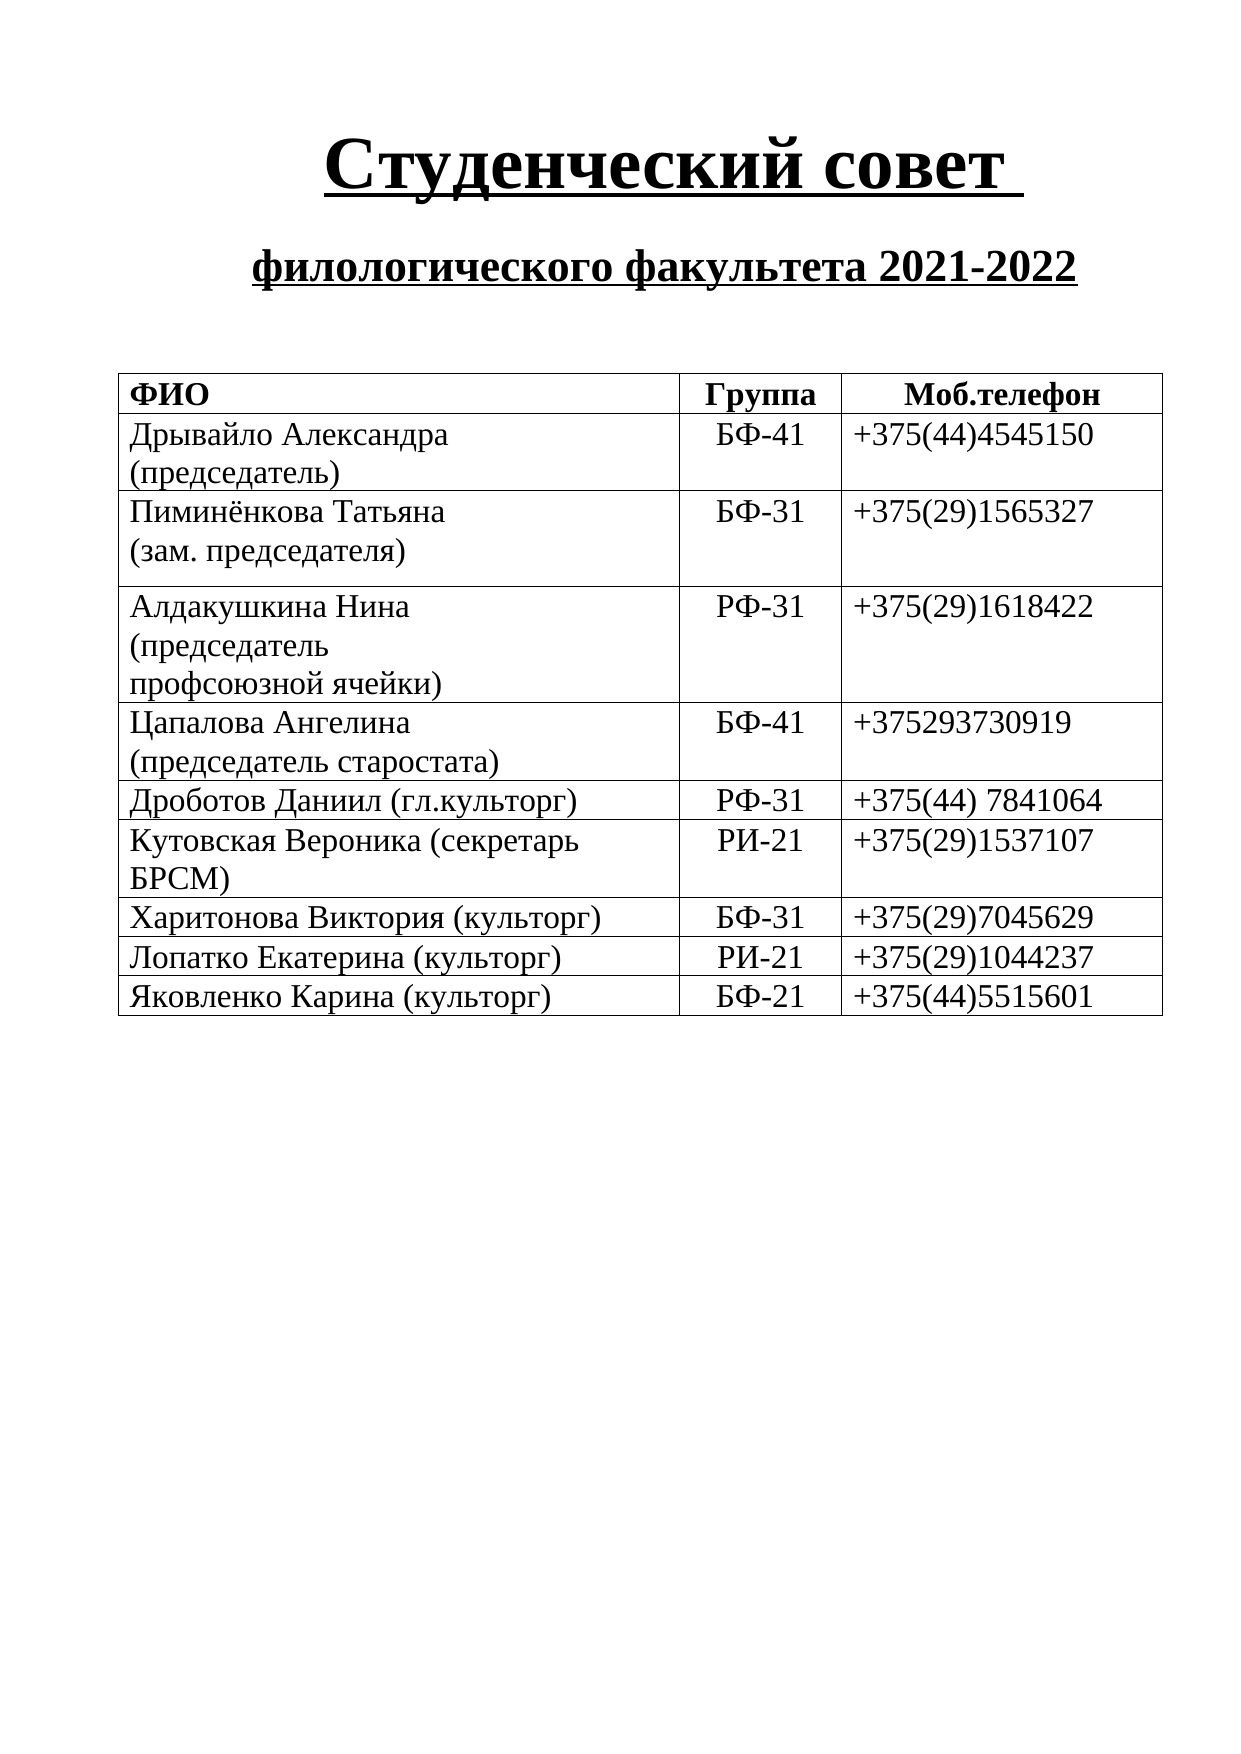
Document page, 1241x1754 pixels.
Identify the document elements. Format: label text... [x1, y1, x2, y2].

table_cell БФ-41 [680, 414, 841, 490]
table_cell БФ-41 [680, 703, 841, 779]
table_cell Пиминёнкова Татьяна (зам. председателя) [119, 491, 679, 586]
text Студенческий совет [177, 118, 1152, 204]
table_cell +375(29)1618422 [842, 587, 1162, 702]
table_cell +375293730919 [842, 703, 1162, 779]
table_cell БФ-31 [680, 898, 841, 936]
table_header Группа [680, 374, 841, 413]
table_cell Алдакушкина Нина (председатель профсоюзной ячейки) [119, 587, 679, 702]
table_cell +375(29)1565327 [842, 491, 1162, 586]
table_cell РФ-31 [680, 781, 841, 819]
table_cell +375(44)5515601 [842, 976, 1162, 1015]
table_cell Лопатко Екатерина (культорг) [119, 937, 679, 975]
table_cell +375(44) 7841064 [842, 781, 1162, 819]
table_cell РИ-21 [680, 937, 841, 975]
table_cell Яковленко Карина (культорг) [119, 976, 679, 1015]
text филологического факультета 2021-2022 [177, 238, 1152, 291]
table_cell +375(29)7045629 [842, 898, 1162, 936]
table_header Моб.телефон [842, 374, 1162, 413]
table_cell БФ-21 [680, 976, 841, 1015]
table_cell Цапалова Ангелина (председатель старостата) [119, 703, 679, 779]
table_cell Харитонова Виктория (культорг) [119, 898, 679, 936]
table_header ФИО [119, 374, 679, 413]
table_cell РФ-31 [680, 587, 841, 702]
table_cell Дроботов Даниил (гл.культорг) [119, 781, 679, 819]
table_cell РИ-21 [680, 820, 841, 897]
table_cell +375(29)1537107 [842, 820, 1162, 897]
table_cell Дрывайло Александра (председатель) [119, 414, 679, 490]
table_cell +375(44)4545150 [842, 414, 1162, 490]
table_cell Кутовская Вероника (секретарь БРСМ) [119, 820, 679, 897]
table_cell +375(29)1044237 [842, 937, 1162, 975]
table_cell БФ-31 [680, 491, 841, 586]
